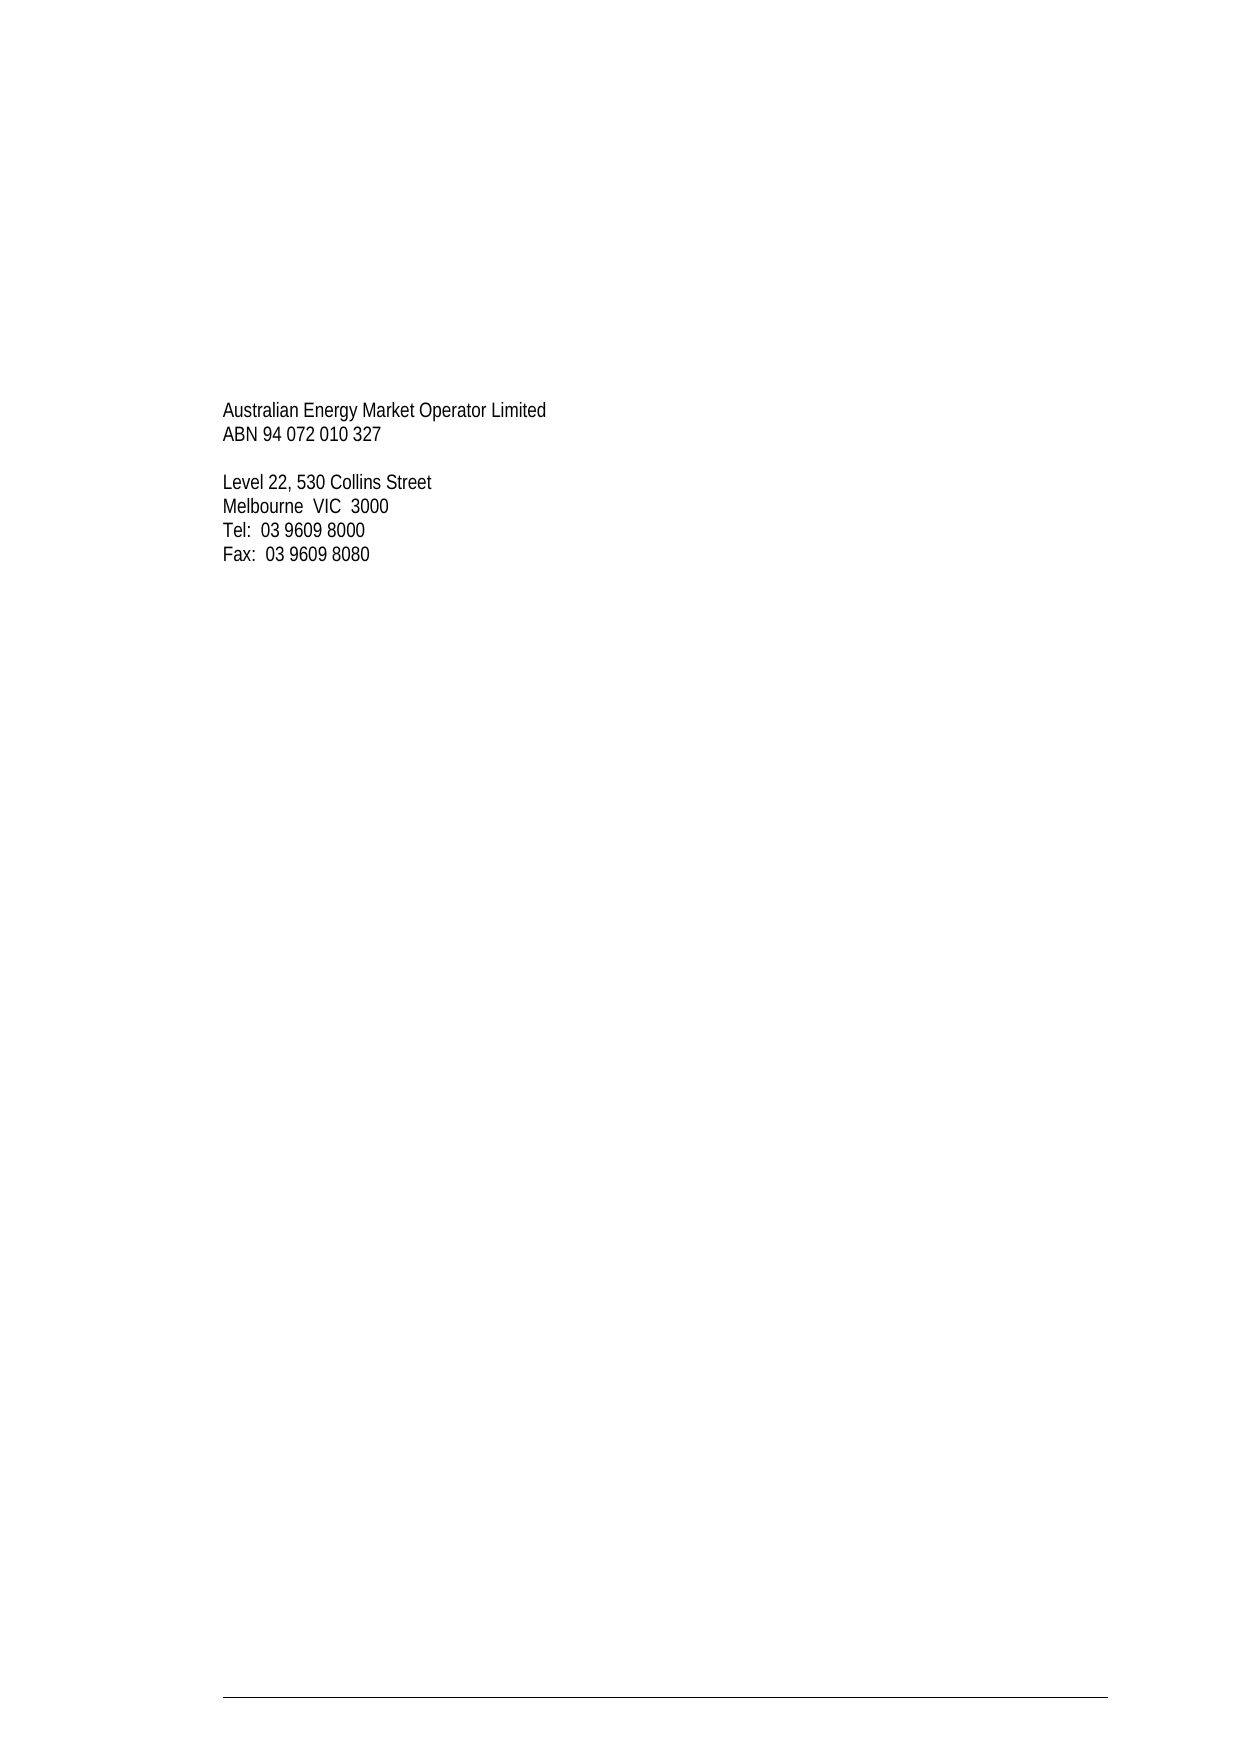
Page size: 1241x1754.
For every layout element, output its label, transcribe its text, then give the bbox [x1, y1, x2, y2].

text Fax: 03 9609 8080 [223, 542, 1092, 566]
text Australian Energy Market Operator Limited [223, 398, 1092, 422]
text Level 22, 530 Collins Street [223, 470, 1092, 494]
text Tel: 03 9609 8000 [223, 518, 1092, 542]
text ABN 94 072 010 327 [223, 422, 1092, 446]
text Melbourne VIC 3000 [223, 494, 1092, 518]
